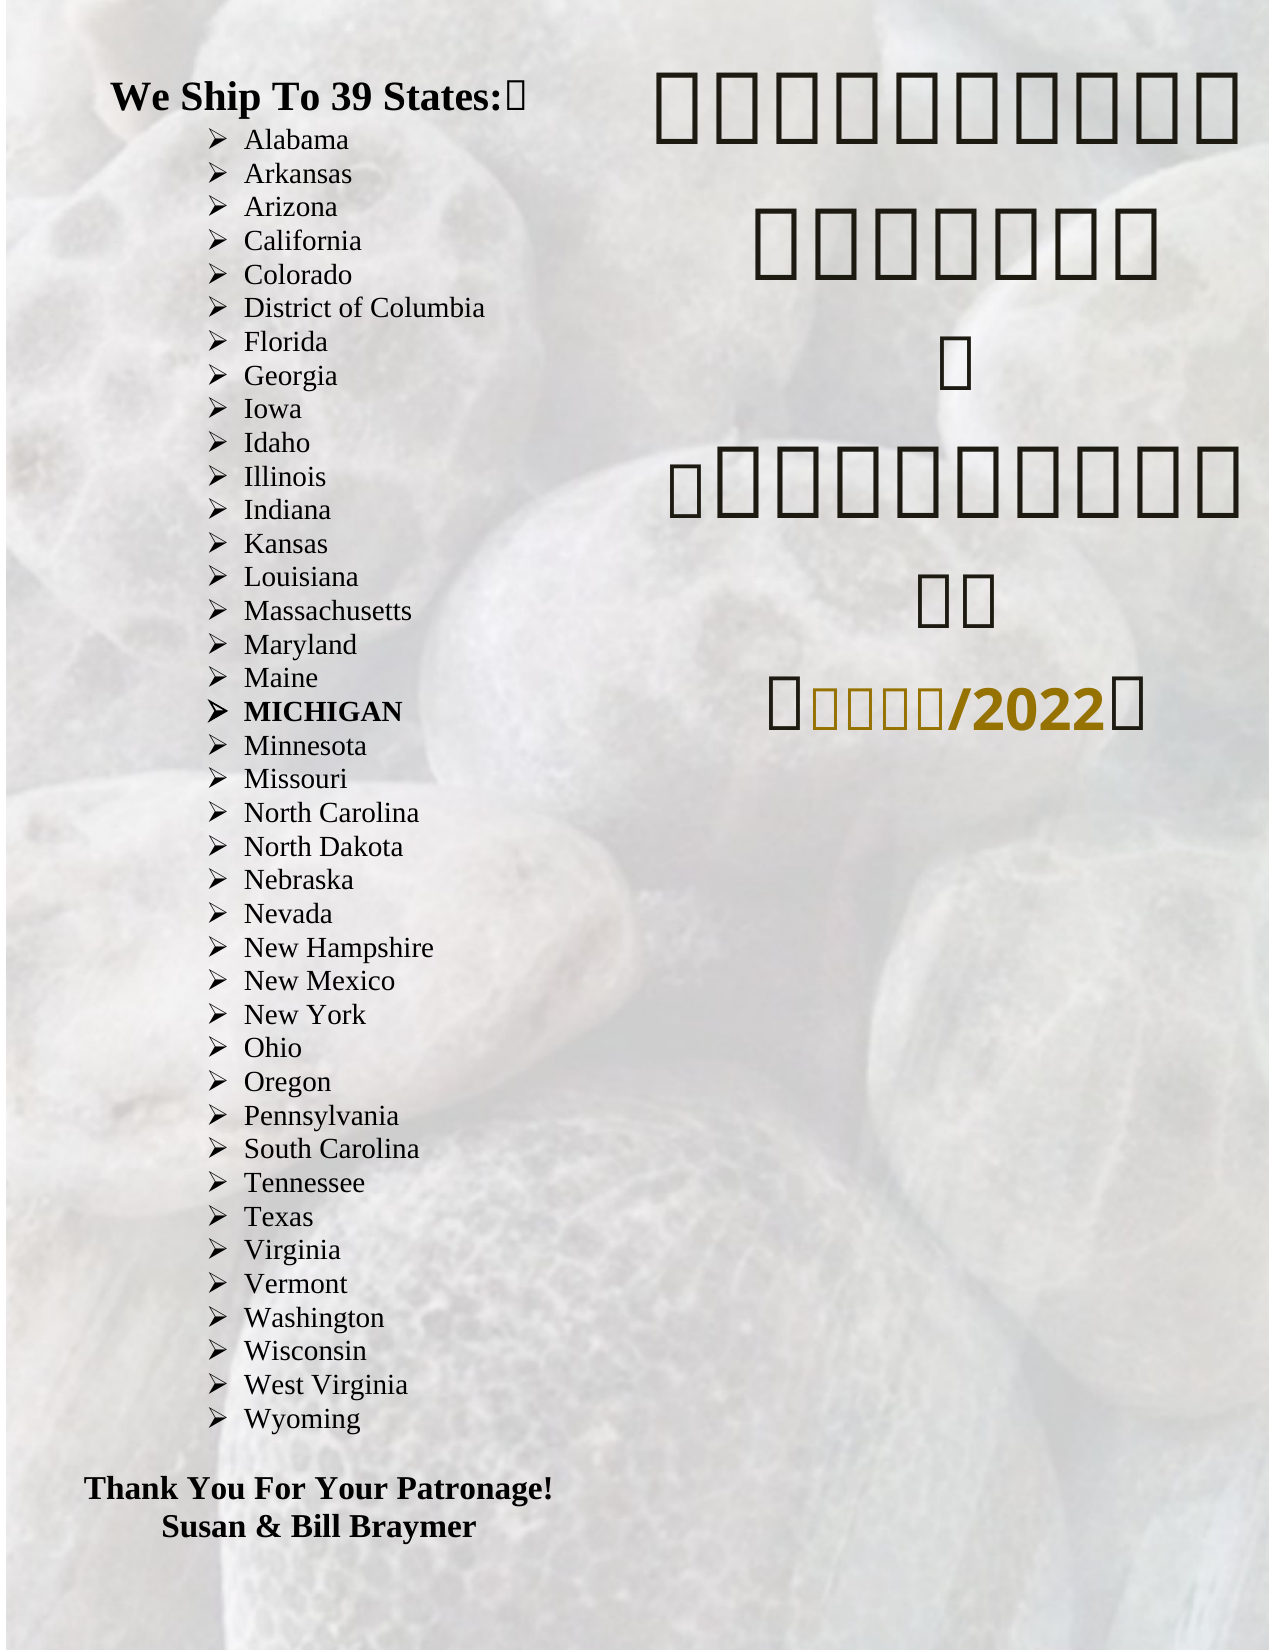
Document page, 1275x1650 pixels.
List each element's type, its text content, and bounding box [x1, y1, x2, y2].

list Missouri [206, 761, 619, 795]
list Florida [206, 324, 619, 358]
text /2022 [656, 651, 1256, 753]
list District of Columbia [206, 290, 619, 324]
list Maine [206, 661, 619, 694]
list Pennsylvania [206, 1098, 619, 1132]
list New Hampshire [206, 930, 619, 963]
list Oregon [206, 1064, 619, 1098]
text  [656, 310, 1256, 651]
list North Carolina [206, 795, 619, 829]
list West Virginia [206, 1367, 619, 1401]
text We Ship To 39 States: [19, 65, 619, 122]
list Maryland [206, 627, 619, 661]
list MICHIGAN [206, 694, 619, 728]
list California [206, 223, 619, 257]
list Arkansas [206, 156, 619, 189]
list Virginia [206, 1232, 619, 1266]
list North Dakota [206, 829, 619, 862]
list Wyoming [206, 1401, 619, 1434]
list New Mexico [206, 963, 619, 997]
picture [6, 0, 1269, 1650]
list Washington [206, 1300, 619, 1333]
list Arizona [206, 189, 619, 223]
list Tennessee [206, 1165, 619, 1199]
list Indiana [206, 492, 619, 526]
list Colorado [206, 257, 619, 290]
list Kansas [206, 526, 619, 559]
list Nebraska [206, 862, 619, 896]
list Vermont [206, 1266, 619, 1300]
list Massachusetts [206, 593, 619, 627]
list New York [206, 997, 619, 1031]
list Illinois [206, 459, 619, 492]
text Susan & Bill Braymer [19, 1506, 619, 1544]
list Louisiana [206, 559, 619, 593]
text  [637, 37, 1256, 310]
list Minnesota [206, 728, 619, 761]
list Idaho [206, 425, 619, 459]
list Georgia [206, 358, 619, 391]
list Nevada [206, 896, 619, 930]
list Texas [206, 1199, 619, 1232]
list Iowa [206, 391, 619, 425]
list Alabama [206, 122, 619, 156]
list South Carolina [206, 1132, 619, 1165]
list Wisconsin [206, 1333, 619, 1367]
text Thank You For Your Patronage! [19, 1468, 619, 1506]
list Ohio [206, 1031, 619, 1064]
